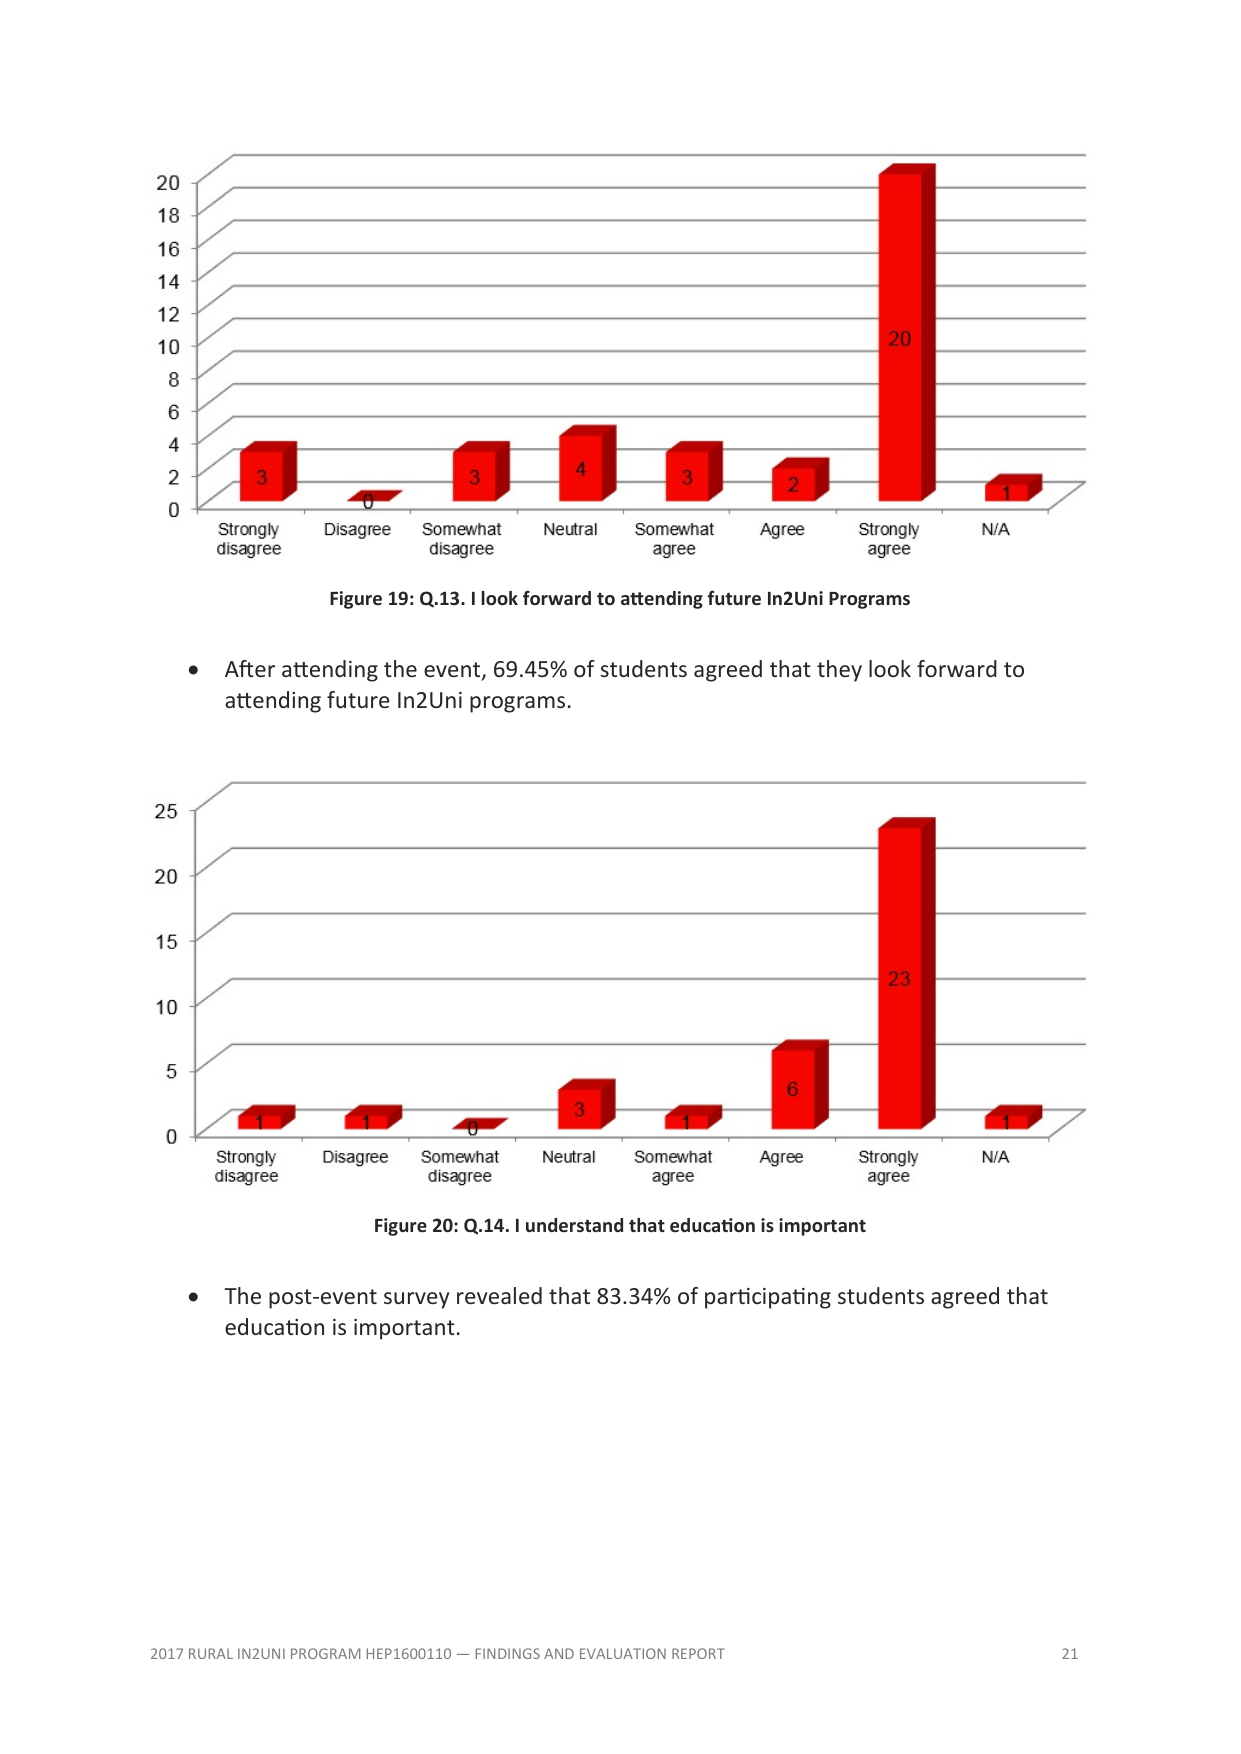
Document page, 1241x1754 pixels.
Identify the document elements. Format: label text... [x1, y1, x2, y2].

text After attending the event, 69.45% of students agreed that they look forward to attending future In2Uni programs. [187, 653, 1090, 714]
picture [150, 778, 1091, 1196]
text The post-event survey revealed that 83.34% of participating students agreed that education is important. [187, 1279, 1090, 1341]
picture [150, 150, 1091, 569]
